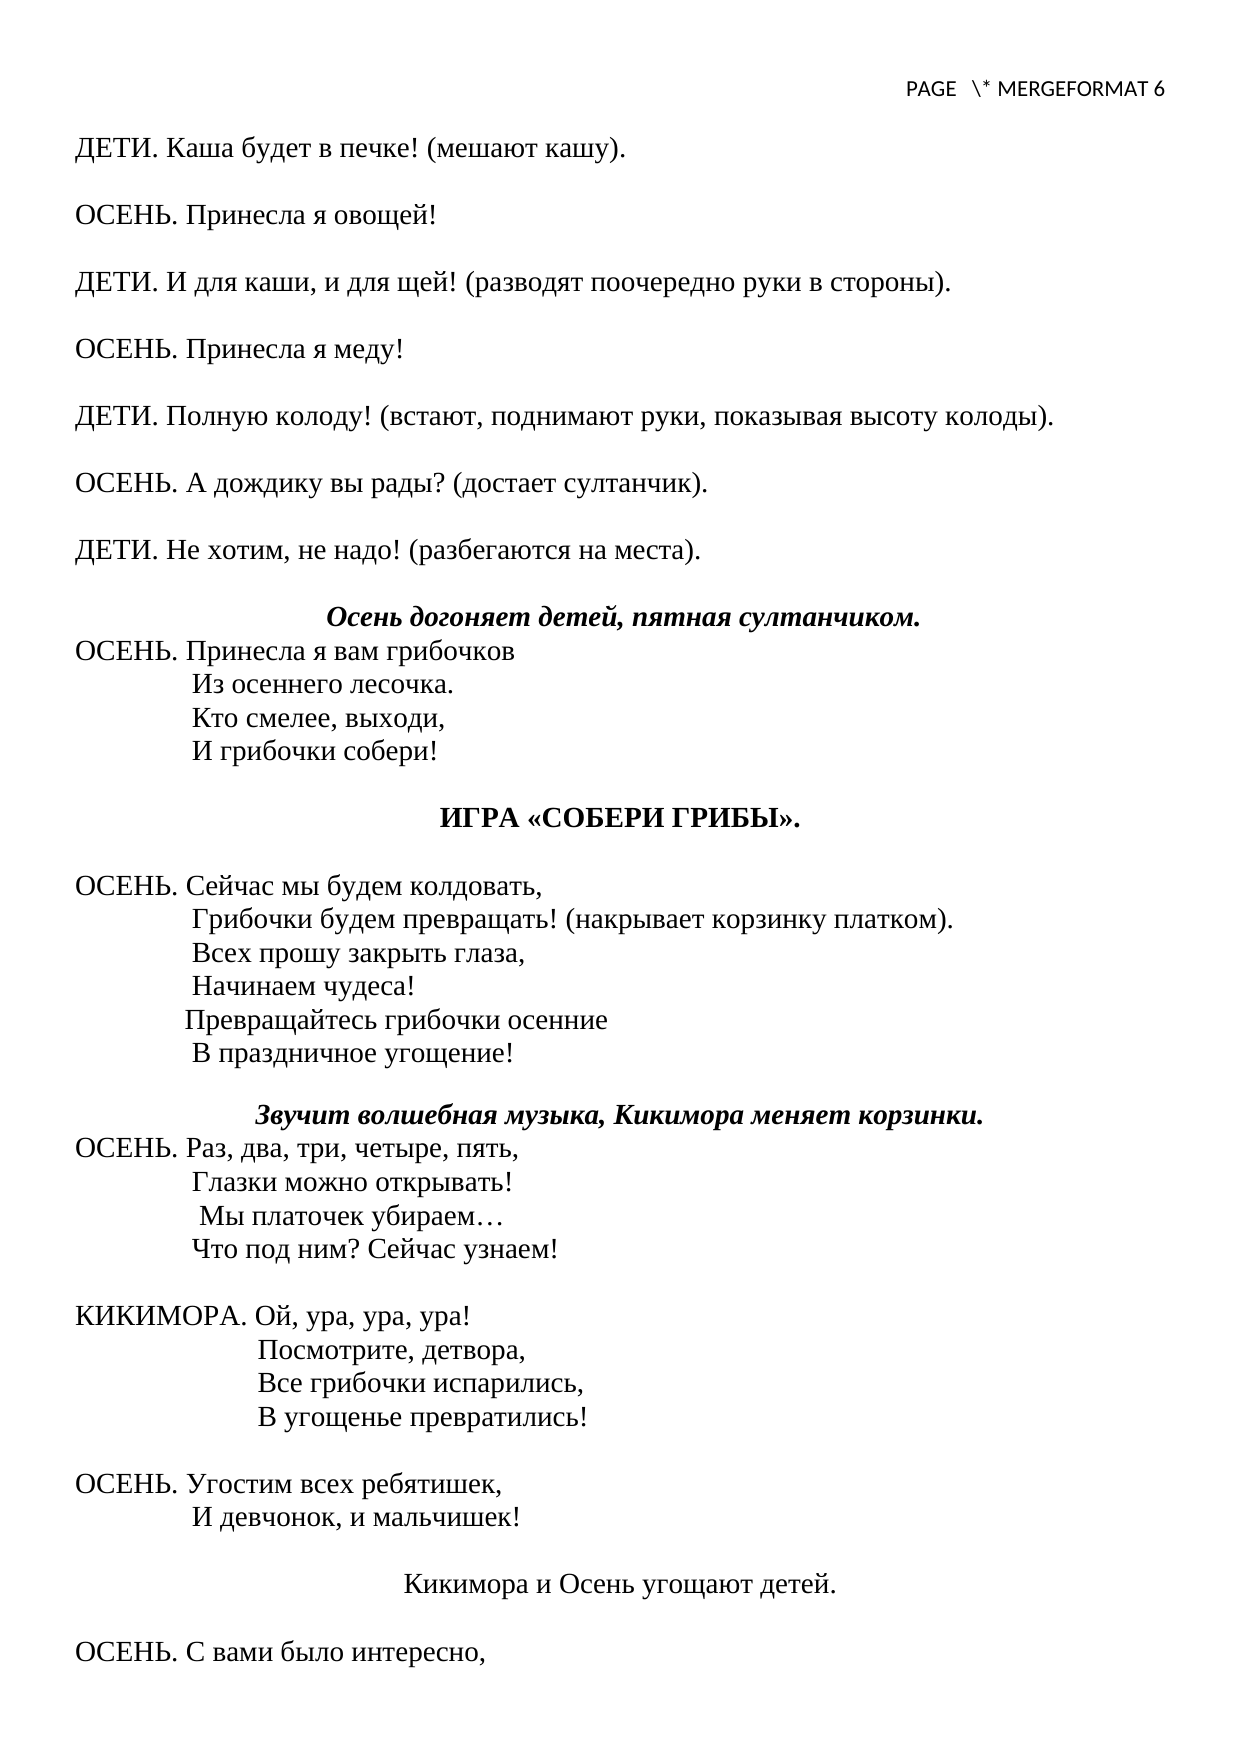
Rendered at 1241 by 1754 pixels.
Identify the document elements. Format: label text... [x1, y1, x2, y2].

text Посмотрите, детвора, [75, 1332, 1165, 1365]
text Кто смелее, выходи, [75, 700, 1165, 733]
text ОСЕНЬ. Принесла я меду! [75, 331, 1165, 364]
text Все грибочки испарились, [75, 1365, 1165, 1399]
text В угощенье превратились! [75, 1399, 1165, 1432]
text ОСЕНЬ. Угостим всех ребятишек, [75, 1466, 1165, 1499]
text Начинаем чудеса! [75, 968, 1165, 1002]
text Кикимора и Осень угощают детей. [75, 1567, 1165, 1600]
text ДЕТИ. Не хотим, не надо! (разбегаются на места). [75, 532, 1165, 566]
text Мы платочек убираем… [75, 1198, 1165, 1231]
text ОСЕНЬ. Раз, два, три, четыре, пять, [75, 1131, 1165, 1164]
text Глазки можно открывать! [75, 1164, 1165, 1198]
text Из осеннего лесочка. [75, 666, 1165, 700]
text Превращайтесь грибочки осенние [75, 1002, 1165, 1035]
text Грибочки будем превращать! (накрывает корзинку платком). [75, 901, 1165, 935]
text ОСЕНЬ. С вами было интересно, [75, 1634, 1165, 1667]
text И девчонок, и мальчишек! [75, 1499, 1165, 1533]
text ОСЕНЬ. Принесла я овощей! [75, 197, 1165, 230]
text В праздничное угощение! [75, 1035, 1165, 1069]
text ОСЕНЬ. А дождику вы рады? (достает султанчик). [75, 465, 1165, 499]
text Что под ним? Сейчас узнаем! [75, 1231, 1165, 1265]
text КИКИМОРА. Ой, ура, ура, ура! [75, 1298, 1165, 1332]
text ДЕТИ. И для каши, и для щей! (разводят поочередно руки в стороны). [75, 264, 1165, 297]
text Звучит волшебная музыка, Кикимора меняет корзинки. [75, 1097, 1165, 1131]
text ИГРА «СОБЕРИ ГРИБЫ». [75, 801, 1165, 834]
text ДЕТИ. Каша будет в печке! (мешают кашу). [75, 130, 1165, 163]
text Всех прошу закрыть глаза, [75, 935, 1165, 968]
text Осень догоняет детей, пятная султанчиком. [75, 599, 1165, 633]
text ОСЕНЬ. Сейчас мы будем колдовать, [75, 868, 1165, 901]
text ДЕТИ. Полную колоду! (встают, поднимают руки, показывая высоту колоды). [75, 398, 1165, 432]
text И грибочки собери! [75, 733, 1165, 767]
text ОСЕНЬ. Принесла я вам грибочков [75, 633, 1165, 666]
